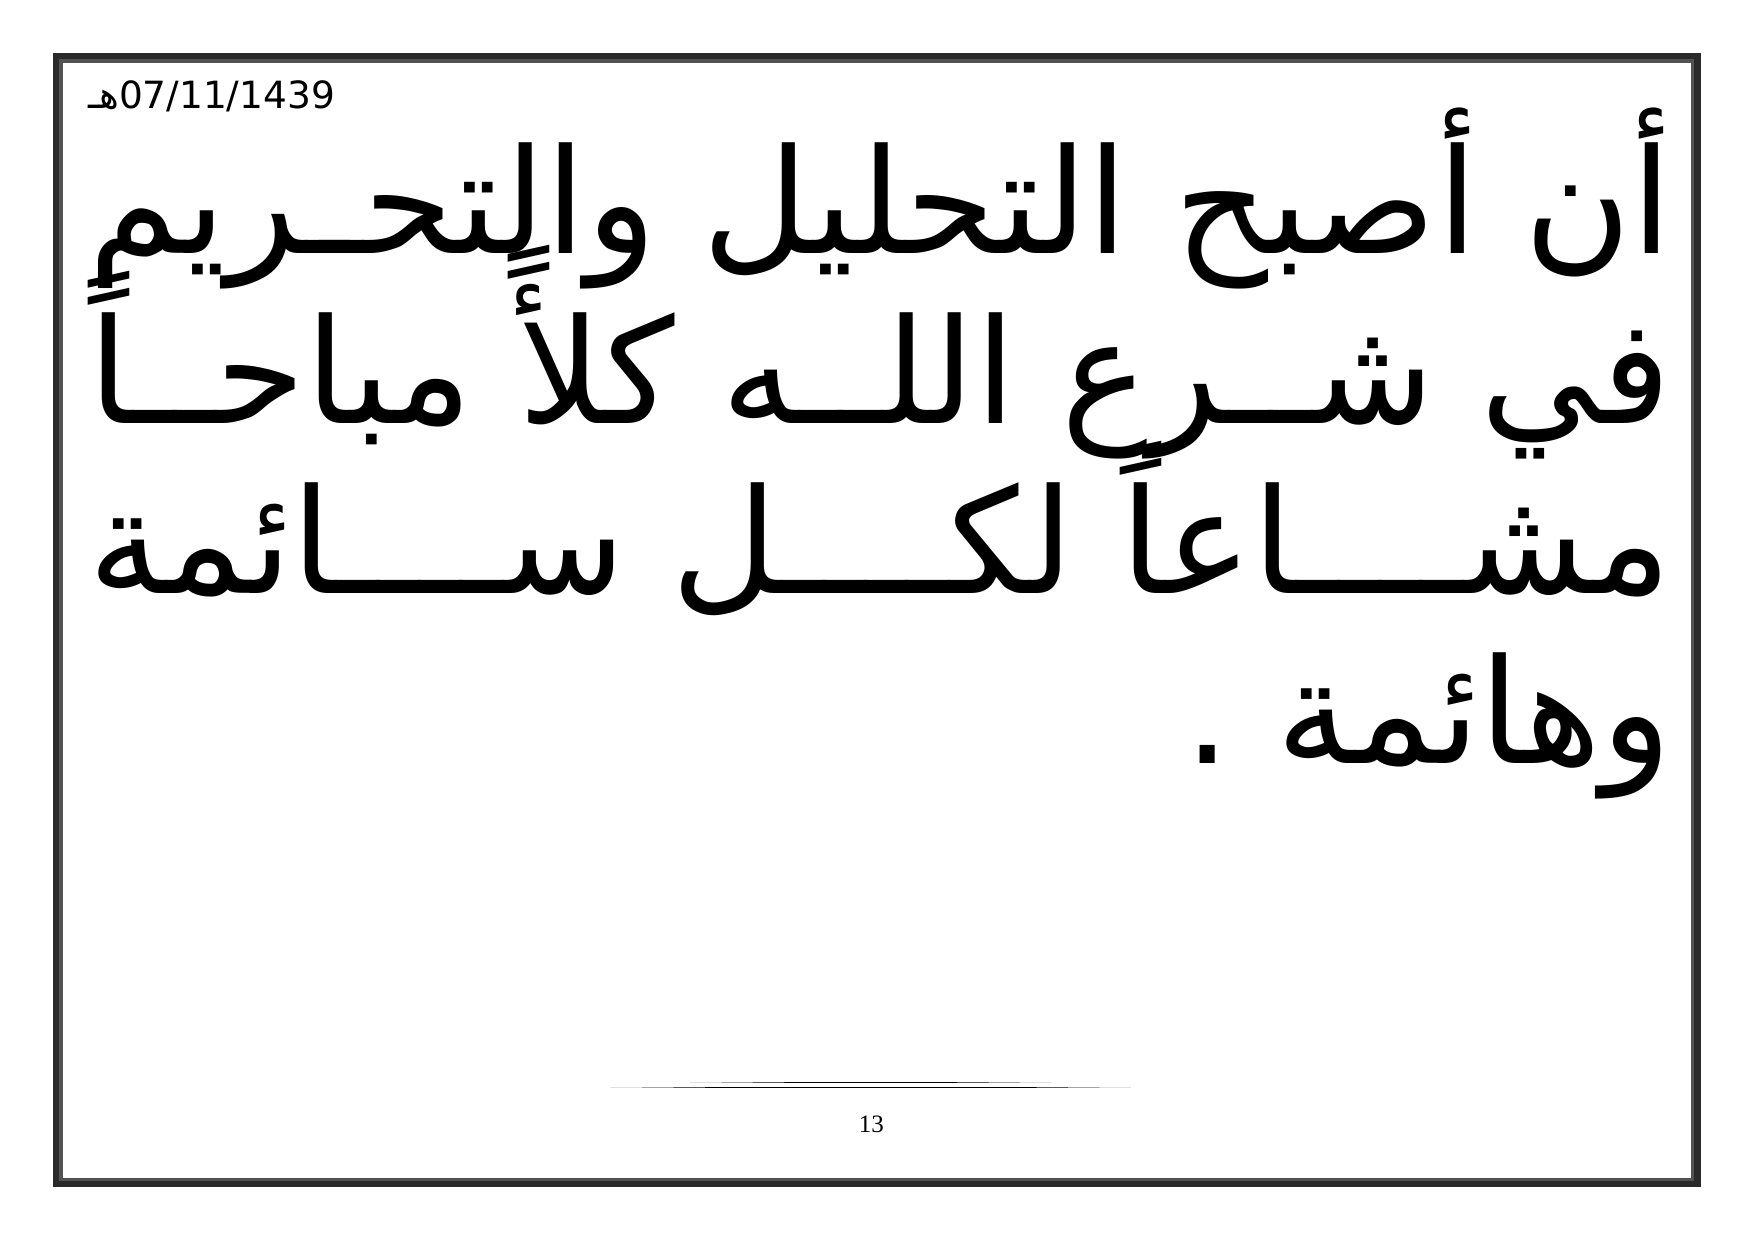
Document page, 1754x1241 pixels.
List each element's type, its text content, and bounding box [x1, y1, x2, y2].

text أن أصبح التحليل والتحريم في شرع الله كلأً مباحاً مشاعاً لكل سائمة وهائمة . [89, 118, 1672, 797]
